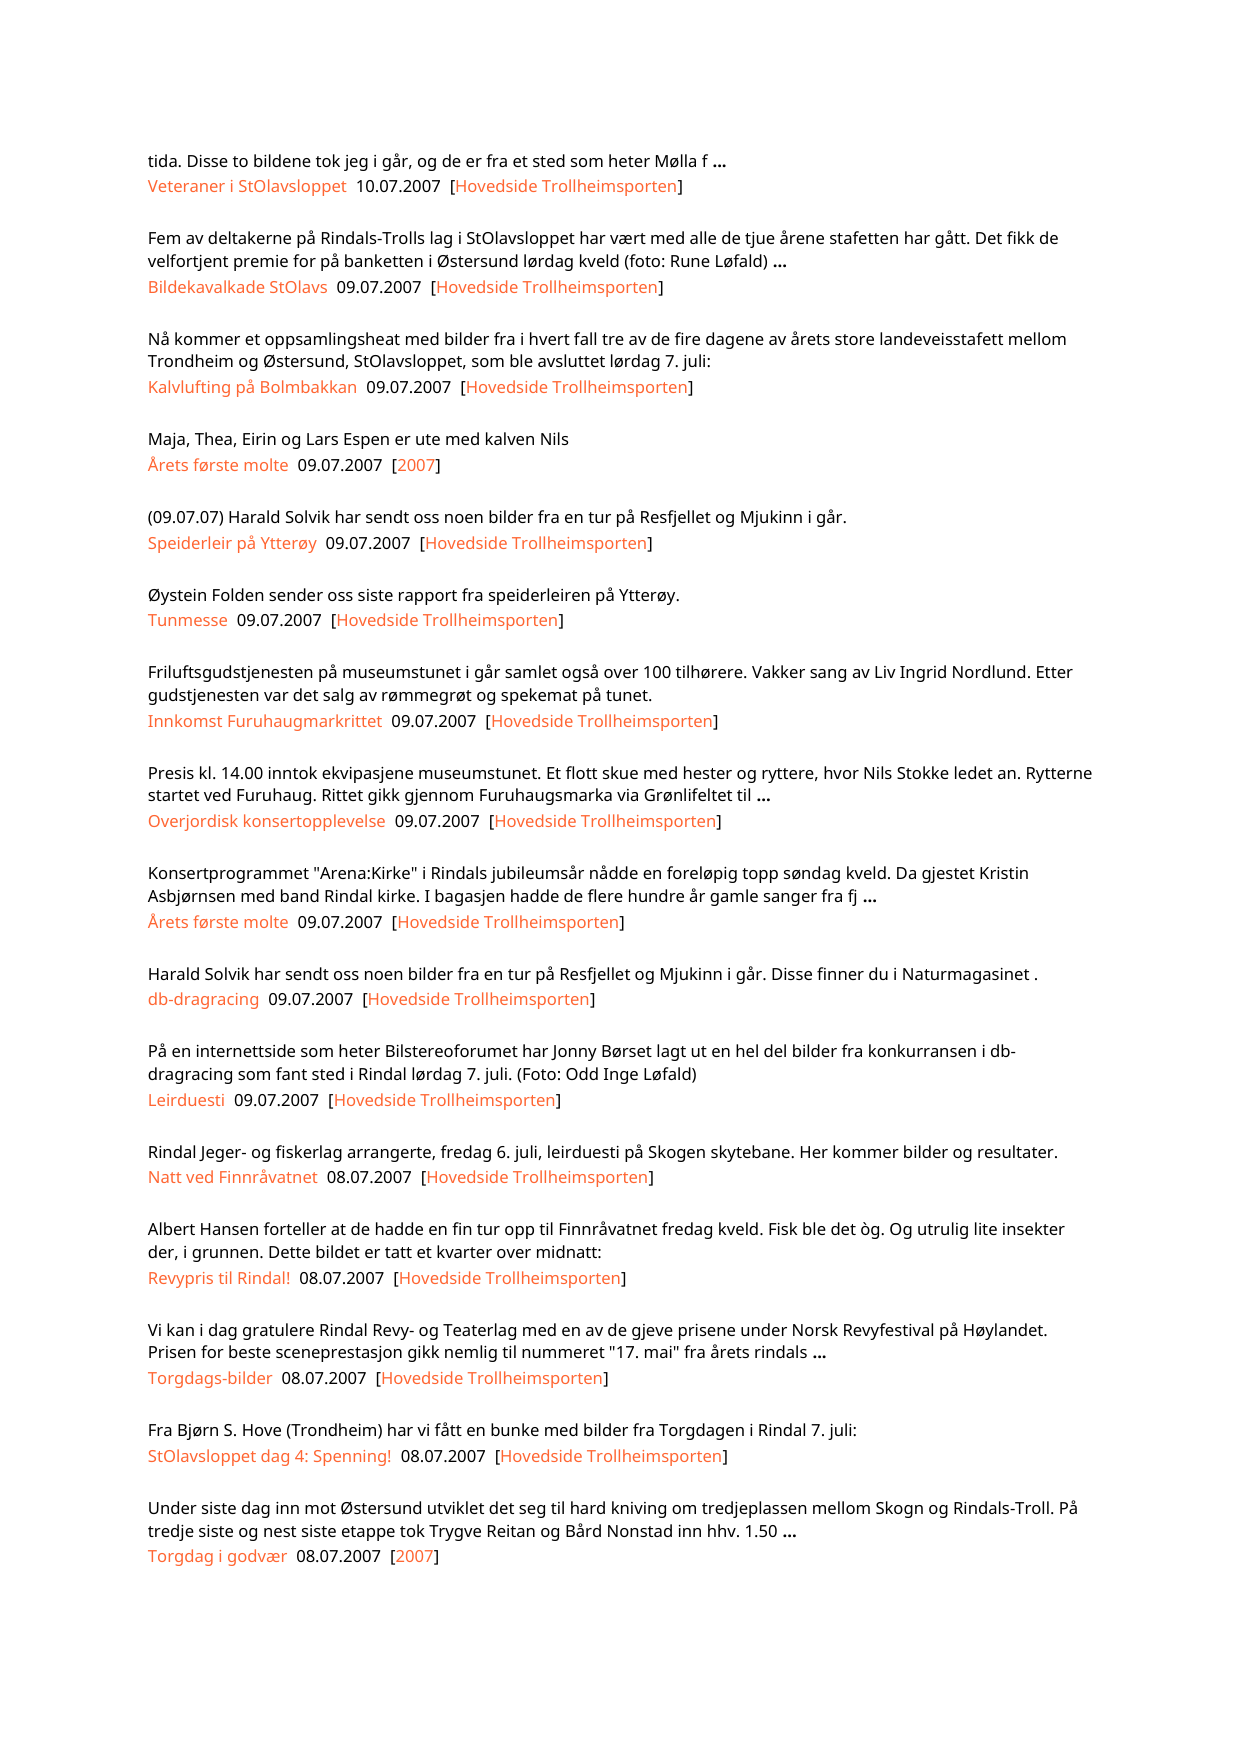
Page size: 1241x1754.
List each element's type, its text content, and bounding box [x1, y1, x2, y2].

table_cell Speiderleir på Ytterøy 09.07.2007 [Hovedside Trollheimsporten] Øystein Folden sender oss siste rapport fra speiderleiren på Ytterøy. [146, 530, 1100, 607]
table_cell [146, 1544, 1100, 1598]
table_cell Natt ved Finnråvatnet 08.07.2007 [Hovedside Trollheimsporten] Albert Hansen forteller at de hadde en fin tur opp til Finnråvatnet fredag kveld. Fisk ble det òg. Og utrulig lite insekter der, i grunnen. Dette bildet er tatt et kvarter over midnatt: [146, 1165, 1100, 1265]
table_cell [146, 148, 1100, 173]
table_cell Veteraner i StOlavsloppet 10.07.2007 [Hovedside Trollheimsporten] Fem av deltakerne på Rindals-Trolls lag i StOlavsloppet har vært med alle de tjue årene stafetten har gått. Det fikk de velfortjent premie for på banketten i Østersund lørdag kveld (foto: Rune Løfald) ... [146, 174, 1100, 274]
table_cell Leirduesti 09.07.2007 [Hovedside Trollheimsporten] Rindal Jeger- og fiskerlag arrangerte, fredag 6. juli, leirduesti på Skogen skytebane. Her kommer bilder og resultater. [146, 1087, 1100, 1164]
table_cell StOlavsloppet dag 4: Spenning! 08.07.2007 [Hovedside Trollheimsporten] Under siste dag inn mot Østersund utviklet det seg til hard kniving om tredjeplassen mellom Skogn og Rindals-Troll. På tredje siste og nest siste etappe tok Trygve Reitan og Bård Nonstad inn hhv. 1.50 ... [146, 1443, 1100, 1543]
table_cell Revypris til Rindal! 08.07.2007 [Hovedside Trollheimsporten] Vi kan i dag gratulere Rindal Revy- og Teaterlag med en av de gjeve prisene under Norsk Revyfestival på Høylandet. Prisen for beste sceneprestasjon gikk nemlig til nummeret "17. mai" fra årets rindals ... [146, 1265, 1100, 1365]
table_cell Årets første molte 09.07.2007 [Hovedside Trollheimsporten] Harald Solvik har sendt oss noen bilder fra en tur på Resfjellet og Mjukinn i går. Disse finner du i Naturmagasinet . [146, 909, 1100, 986]
table_cell Torgdags-bilder 08.07.2007 [Hovedside Trollheimsporten] Fra Bjørn S. Hove (Trondheim) har vi fått en bunke med bilder fra Torgdagen i Rindal 7. juli: [146, 1365, 1100, 1443]
table_cell Kalvlufting på Bolmbakkan 09.07.2007 [Hovedside Trollheimsporten] Maja, Thea, Eirin og Lars Espen er ute med kalven Nils [146, 374, 1100, 452]
table_cell db-dragracing 09.07.2007 [Hovedside Trollheimsporten] På en internettside som heter Bilstereoforumet har Jonny Børset lagt ut en hel del bilder fra konkurransen i db-dragracing som fant sted i Rindal lørdag 7. juli. (Foto: Odd Inge Løfald) [146, 986, 1100, 1087]
table_cell Innkomst Furuhaugmarkrittet 09.07.2007 [Hovedside Trollheimsporten] Presis kl. 14.00 inntok ekvipasjene museumstunet. Et flott skue med hester og ryttere, hvor Nils Stokke ledet an. Rytterne startet ved Furuhaug. Rittet gikk gjennom Furuhaugsmarka via Grønlifeltet til ... [146, 708, 1100, 808]
table_cell Tunmesse 09.07.2007 [Hovedside Trollheimsporten] Friluftsgudstjenesten på museumstunet i går samlet også over 100 tilhørere. Vakker sang av Liv Ingrid Nordlund. Etter gudstjenesten var det salg av rømmegrøt og spekemat på tunet. [146, 608, 1100, 708]
table_cell Overjordisk konsertopplevelse 09.07.2007 [Hovedside Trollheimsporten] Konsertprogrammet "Arena:Kirke" i Rindals jubileumsår nådde en foreløpig topp søndag kveld. Da gjestet Kristin Asbjørnsen med band Rindal kirke. I bagasjen hadde de flere hundre år gamle sanger fra fj ... [146, 808, 1100, 909]
table_cell Årets første molte 09.07.2007 [2007] (09.07.07) Harald Solvik har sendt oss noen bilder fra en tur på Resfjellet og Mjukinn i går. [146, 452, 1100, 530]
table_cell Bildekavalkade StOlavs 09.07.2007 [Hovedside Trollheimsporten] Nå kommer et oppsamlingsheat med bilder fra i hvert fall tre av de fire dagene av årets store landeveisstafett mellom Trondheim og Østersund, StOlavsloppet, som ble avsluttet lørdag 7. juli: [146, 274, 1100, 374]
